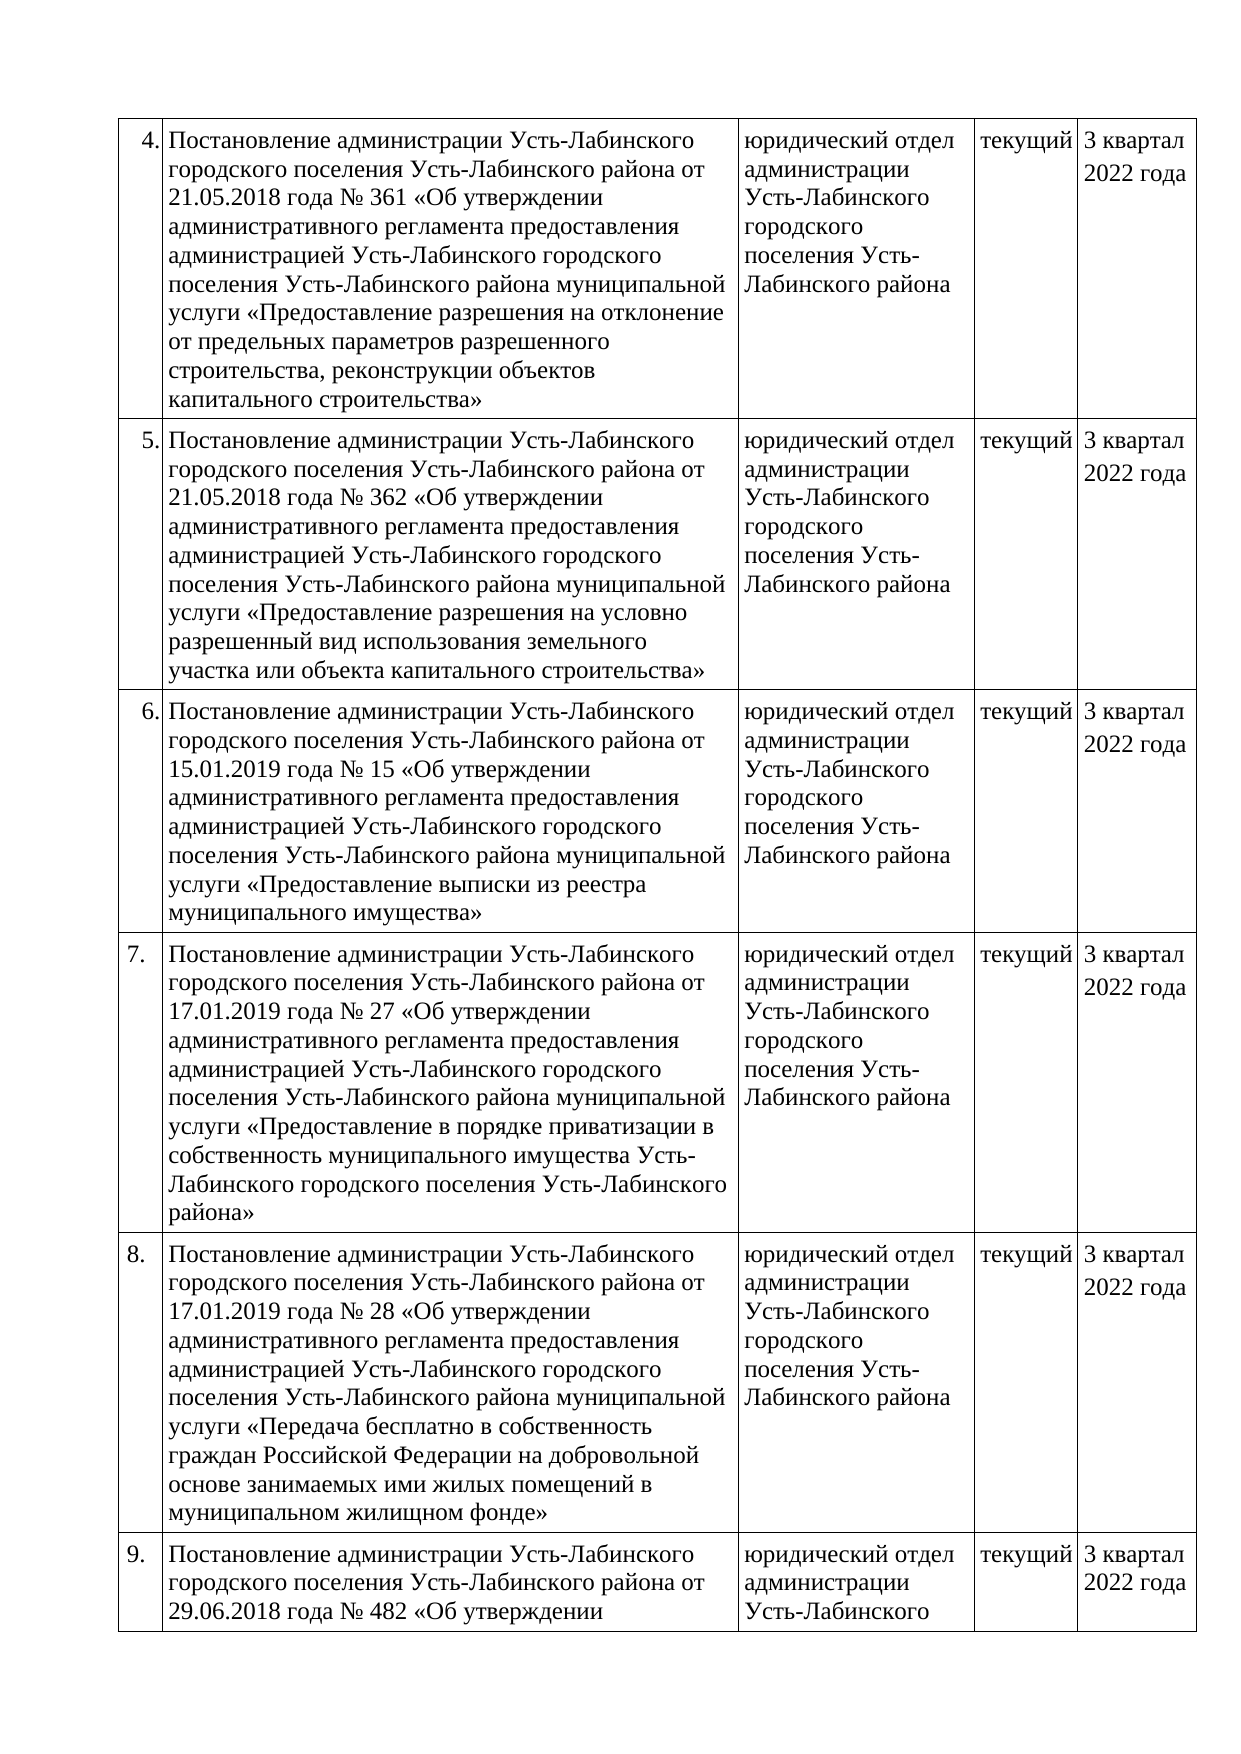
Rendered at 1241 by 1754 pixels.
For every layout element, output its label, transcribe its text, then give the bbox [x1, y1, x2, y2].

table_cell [163, 1533, 738, 1631]
table_cell [119, 1533, 162, 1631]
table_cell текущий [975, 1233, 1077, 1532]
table_cell 3 квартал 2022 года [1078, 419, 1196, 689]
table_cell текущий [975, 933, 1077, 1232]
table_cell Постановление администрации Усть-Лабинского городского поселения Усть-Лабинского района от 17.01.2019 года № 27 «Об утверждении административного регламента предоставления администрацией Усть-Лабинского городского поселения Усть-Лабинского района муниципальной услуги «Предоставление в порядке приватизации в собственность муниципального имущества Усть-Лабинского городского поселения Усть-Лабинского района» [163, 933, 738, 1232]
table_cell Постановление администрации Усть-Лабинского городского поселения Усть-Лабинского района от 21.05.2018 года № 361 «Об утверждении административного регламента предоставления администрацией Усть-Лабинского городского поселения Усть-Лабинского района муниципальной услуги «Предоставление разрешения на отклонение от предельных параметров разрешенного строительства, реконструкции объектов капитального строительства» [163, 119, 738, 418]
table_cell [739, 119, 974, 418]
table_cell 3 квартал 2022 года [1078, 1233, 1196, 1532]
table_cell 3 квартал 2022 года [1078, 119, 1196, 418]
table_cell [119, 1233, 162, 1532]
table_cell Постановление администрации Усть-Лабинского городского поселения Усть-Лабинского района от 15.01.2019 года № 15 «Об утверждении административного регламента предоставления администрацией Усть-Лабинского городского поселения Усть-Лабинского района муниципальной услуги «Предоставление выписки из реестра муниципального имущества» [163, 690, 738, 932]
table_cell текущий [975, 419, 1077, 689]
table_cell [739, 1533, 974, 1631]
table_cell юридический отдел администрации Усть-Лабинского городского поселения Усть-Лабинского района [739, 1233, 974, 1532]
table_cell Постановление администрации Усть-Лабинского городского поселения Усть-Лабинского района от 21.05.2018 года № 362 «Об утверждении административного регламента предоставления администрацией Усть-Лабинского городского поселения Усть-Лабинского района муниципальной услуги «Предоставление разрешения на условно разрешенный вид использования земельного участка или объекта капитального строительства» [163, 419, 738, 689]
table_cell [119, 933, 162, 1232]
table_cell 3 квартал 2022 года [1078, 1533, 1196, 1631]
table_cell Постановление администрации Усть-Лабинского городского поселения Усть-Лабинского района от 17.01.2019 года № 28 «Об утверждении административного регламента предоставления администрацией Усть-Лабинского городского поселения Усть-Лабинского района муниципальной услуги «Передача бесплатно в собственность граждан Российской Федерации на добровольной основе занимаемых ими жилых помещений в муниципальном жилищном фонде» [163, 1233, 738, 1532]
table_cell [119, 119, 162, 418]
table_cell [119, 419, 162, 689]
table_cell [119, 690, 162, 932]
table_cell 3 квартал 2022 года [1078, 690, 1196, 932]
table_cell текущий [975, 1533, 1077, 1631]
table_cell юридический отдел администрации Усть-Лабинского городского поселения Усть-Лабинского района [739, 933, 974, 1232]
table_cell юридический отдел администрации Усть-Лабинского городского поселения Усть-Лабинского района [739, 419, 974, 689]
table_cell текущий [975, 690, 1077, 932]
table_cell юридический отдел администрации Усть-Лабинского городского поселения Усть-Лабинского района [739, 690, 974, 932]
table_cell текущий [975, 119, 1077, 418]
table_cell 3 квартал 2022 года [1078, 933, 1196, 1232]
